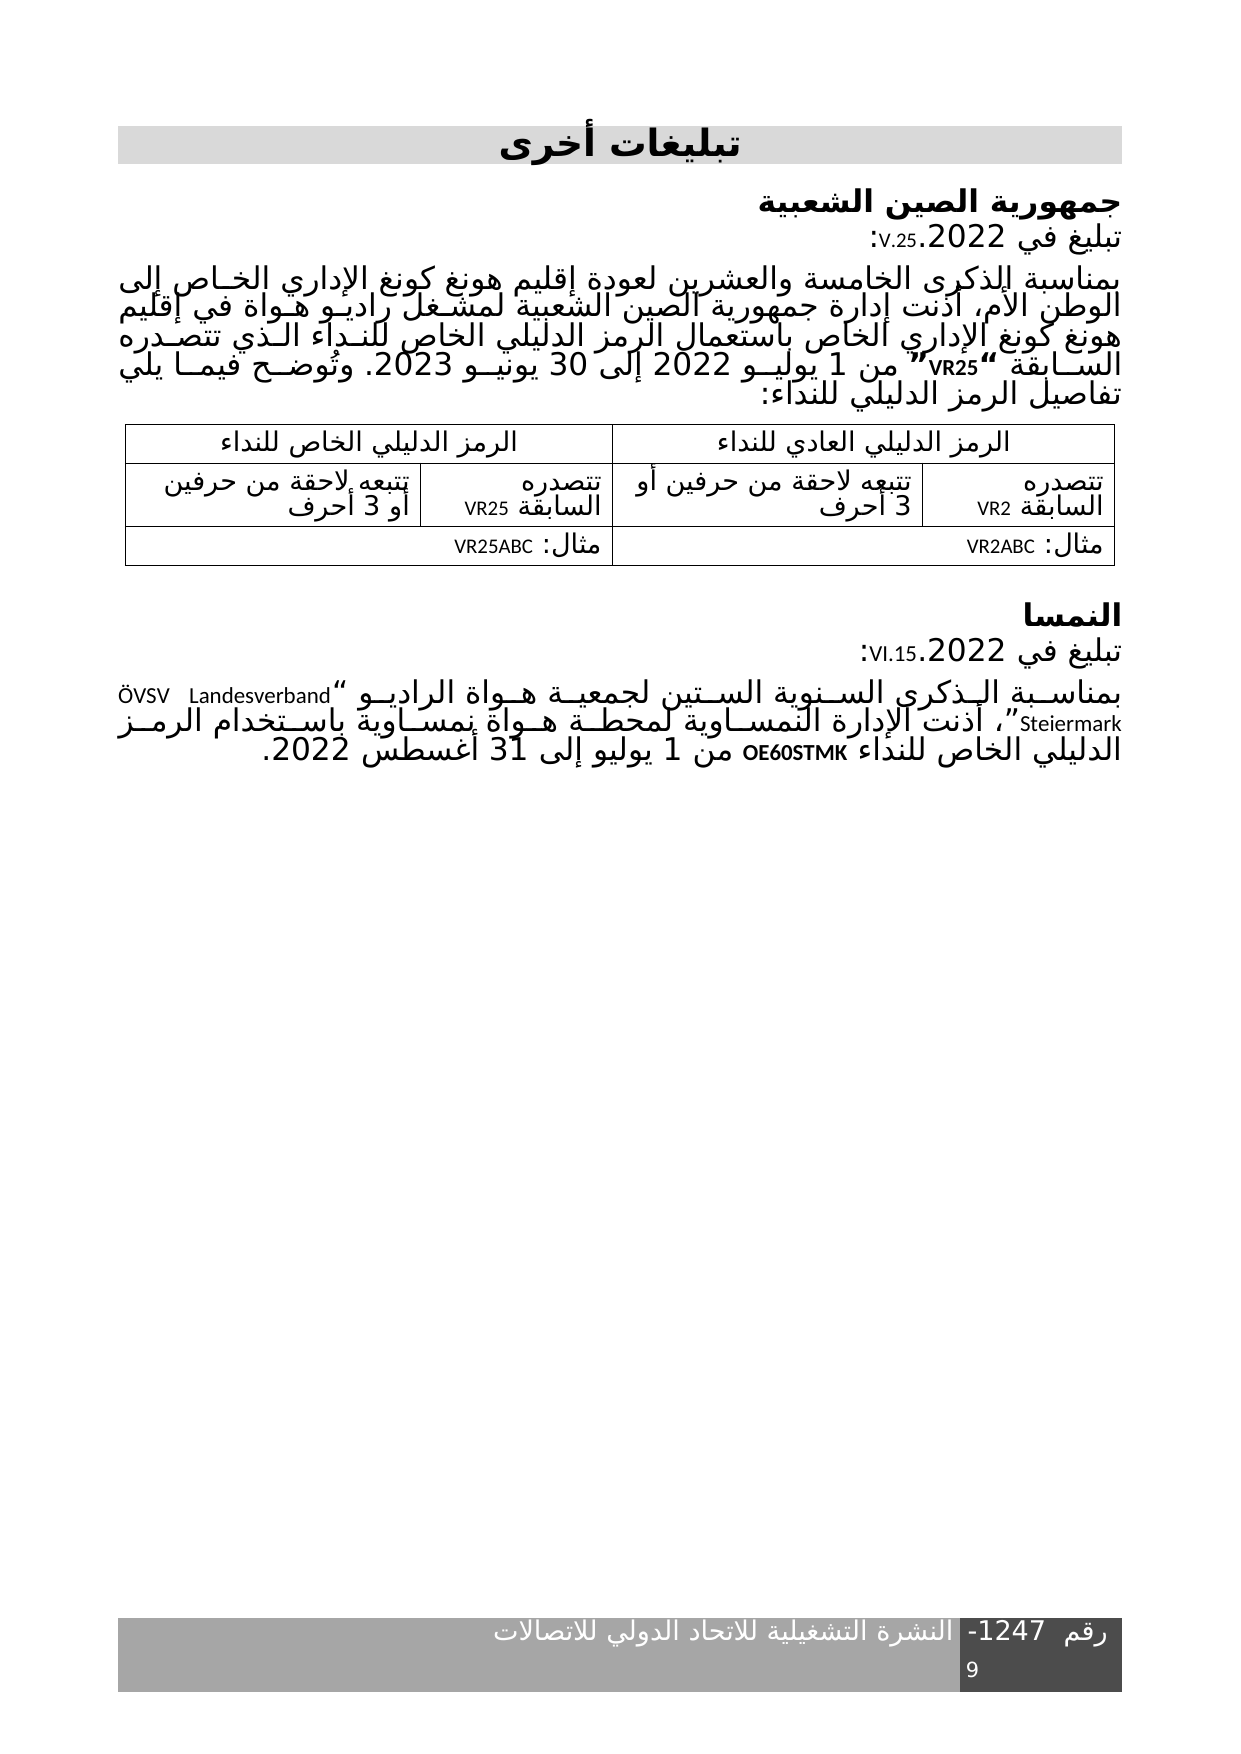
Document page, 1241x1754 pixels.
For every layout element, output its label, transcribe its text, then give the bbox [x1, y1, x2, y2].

table_header الرمز الدليلي العادي للنداء [613, 425, 1114, 463]
text بمناسبة الذكرى الخامسة والعشرين لعودة إقليم هونغ كونغ الإداري الخاص إلى الوطن الأم، أذنت إدارة جمهورية الصين الشعبية لمشغل راديو هواة في إقليم هونغ كونغ الإداري الخاص باستعمال الرمز الدليلي الخاص للنداء الذي تتصدره السابقة “VR25” من 1 يوليو 2022 إلى 30 يونيو 2023. وتُوضح فيما يلي تفاصيل الرمز الدليلي للنداء: [118, 266, 1122, 412]
text بمناسبة الذكرى السنوية الستين لجمعية هواة الراديو “ÖVSV Landesverband Steiermark”، أذنت الإدارة النمساوية لمحطة هواة نمساوية باستخدام الرمز الدليلي الخاص للنداء OE60STMK من 1 يوليو إلى 31 أغسطس 2022. [118, 680, 1122, 767]
table_cell تتصدره السابقة VR2 [923, 464, 1114, 526]
table_cell تتبعه لاحقة من حرفين أو 3 أحرف [126, 464, 420, 526]
table_cell تتصدره السابقة VR25 [421, 464, 612, 526]
table_header الرمز الدليلي الخاص للنداء [126, 425, 612, 463]
subtitle تبليغات أخرى [118, 126, 1122, 164]
text تبليغ في 2022.V.25: [118, 224, 1097, 253]
table_cell مثال: VR25ABC [126, 527, 612, 565]
text تبليغ في 2022.V.25: [1072, 224, 1122, 253]
text النمسا [118, 603, 1122, 632]
table_cell مثال: VR2ABC [613, 527, 1114, 565]
text تبليغ في 2022.VI.15: [118, 638, 1097, 668]
table_cell تتبعه لاحقة من حرفين أو 3 أحرف [613, 464, 922, 526]
text تبليغ في 2022.VI.15: [1072, 638, 1122, 668]
text جمهورية الصين الشعبية [118, 189, 1122, 218]
